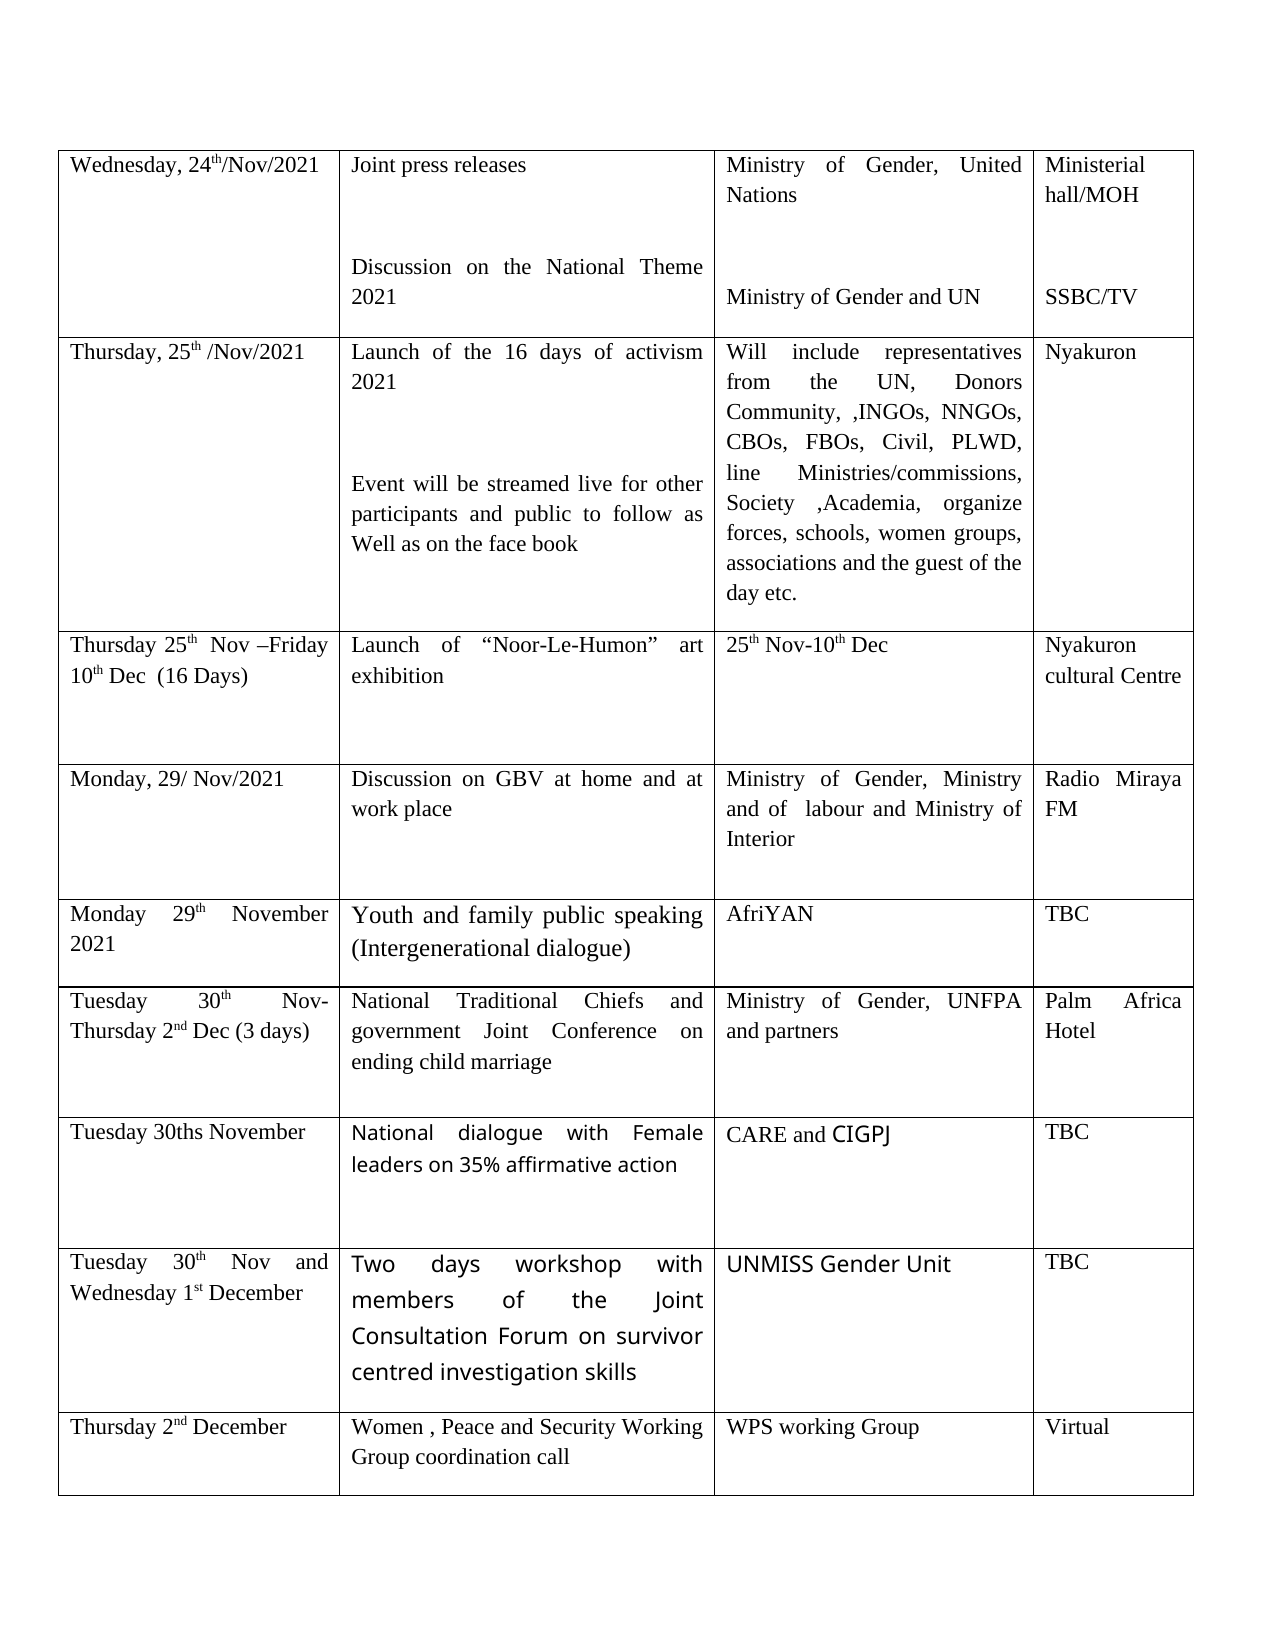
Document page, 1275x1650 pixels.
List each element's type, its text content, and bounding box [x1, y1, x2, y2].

table_cell Monday, 29/ Nov/2021 [59, 765, 339, 899]
table_cell UNMISS Gender Unit [715, 1249, 1033, 1412]
table_cell Palm Africa Hotel [1034, 988, 1193, 1117]
table_cell Launch of “Noor-Le-Humon” art exhibition [340, 632, 714, 764]
table_cell National dialogue with Female leaders on 35% affirmative action [340, 1118, 714, 1247]
table_cell Monday 29th November 2021 [59, 900, 339, 986]
table_cell 25th Nov-10th Dec [715, 632, 1033, 764]
table_cell Nyakuron cultural Centre [1034, 632, 1193, 764]
table_cell National Traditional Chiefs and government Joint Conference on ending child marriage [340, 988, 714, 1117]
table_cell Tuesday 30th Nov- Thursday 2nd Dec (3 days) [59, 988, 339, 1117]
table_cell Launch of the 16 days of activism 2021 Event will be streamed live for other participants and public to follow as Well as on the face book [340, 338, 714, 631]
table_cell Virtual [1034, 1413, 1193, 1494]
table_cell Ministerial hall/MOH SSBC/TV [1034, 151, 1193, 337]
table_cell Thursday, 25th /Nov/2021 [59, 338, 339, 631]
table_cell Youth and family public speaking (Intergenerational dialogue) [340, 900, 714, 986]
table_cell Nyakuron [1034, 338, 1193, 631]
table_cell Ministry of Gender, United Nations Ministry of Gender and UN [715, 151, 1033, 337]
table_cell Tuesday 30ths November [59, 1118, 339, 1247]
table_cell Two days workshop with members of the Joint Consultation Forum on survivor centred investigation skills [340, 1249, 714, 1412]
table_cell CARE and CIGPJ [715, 1118, 1033, 1247]
table_cell Will include representatives from the UN, Donors Community, ,INGOs, NNGOs, CBOs, FBOs, Civil, PLWD, line Ministries/commissions, Society ,Academia, organize forces, schools, women groups, associations and the guest of the day etc. [715, 338, 1033, 631]
table_cell Joint press releases Discussion on the National Theme 2021 [340, 151, 714, 337]
table_cell TBC [1034, 900, 1193, 986]
table_cell TBC [1034, 1118, 1193, 1247]
table_cell Ministry of Gender, Ministry and of labour and Ministry of Interior [715, 765, 1033, 899]
table_cell AfriYAN [715, 900, 1033, 986]
table_cell Wednesday, 24th/Nov/2021 [59, 151, 339, 337]
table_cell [59, 1413, 339, 1494]
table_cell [340, 1413, 714, 1494]
table_cell TBC [1034, 1249, 1193, 1412]
table_cell Tuesday 30th Nov and Wednesday 1st December [59, 1249, 339, 1412]
table_cell Radio Miraya FM [1034, 765, 1193, 899]
table_cell Thursday 25th Nov –Friday 10th Dec (16 Days) [59, 632, 339, 764]
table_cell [715, 1413, 1033, 1494]
table_cell Ministry of Gender, UNFPA and partners [715, 988, 1033, 1117]
table_cell Discussion on GBV at home and at work place [340, 765, 714, 899]
